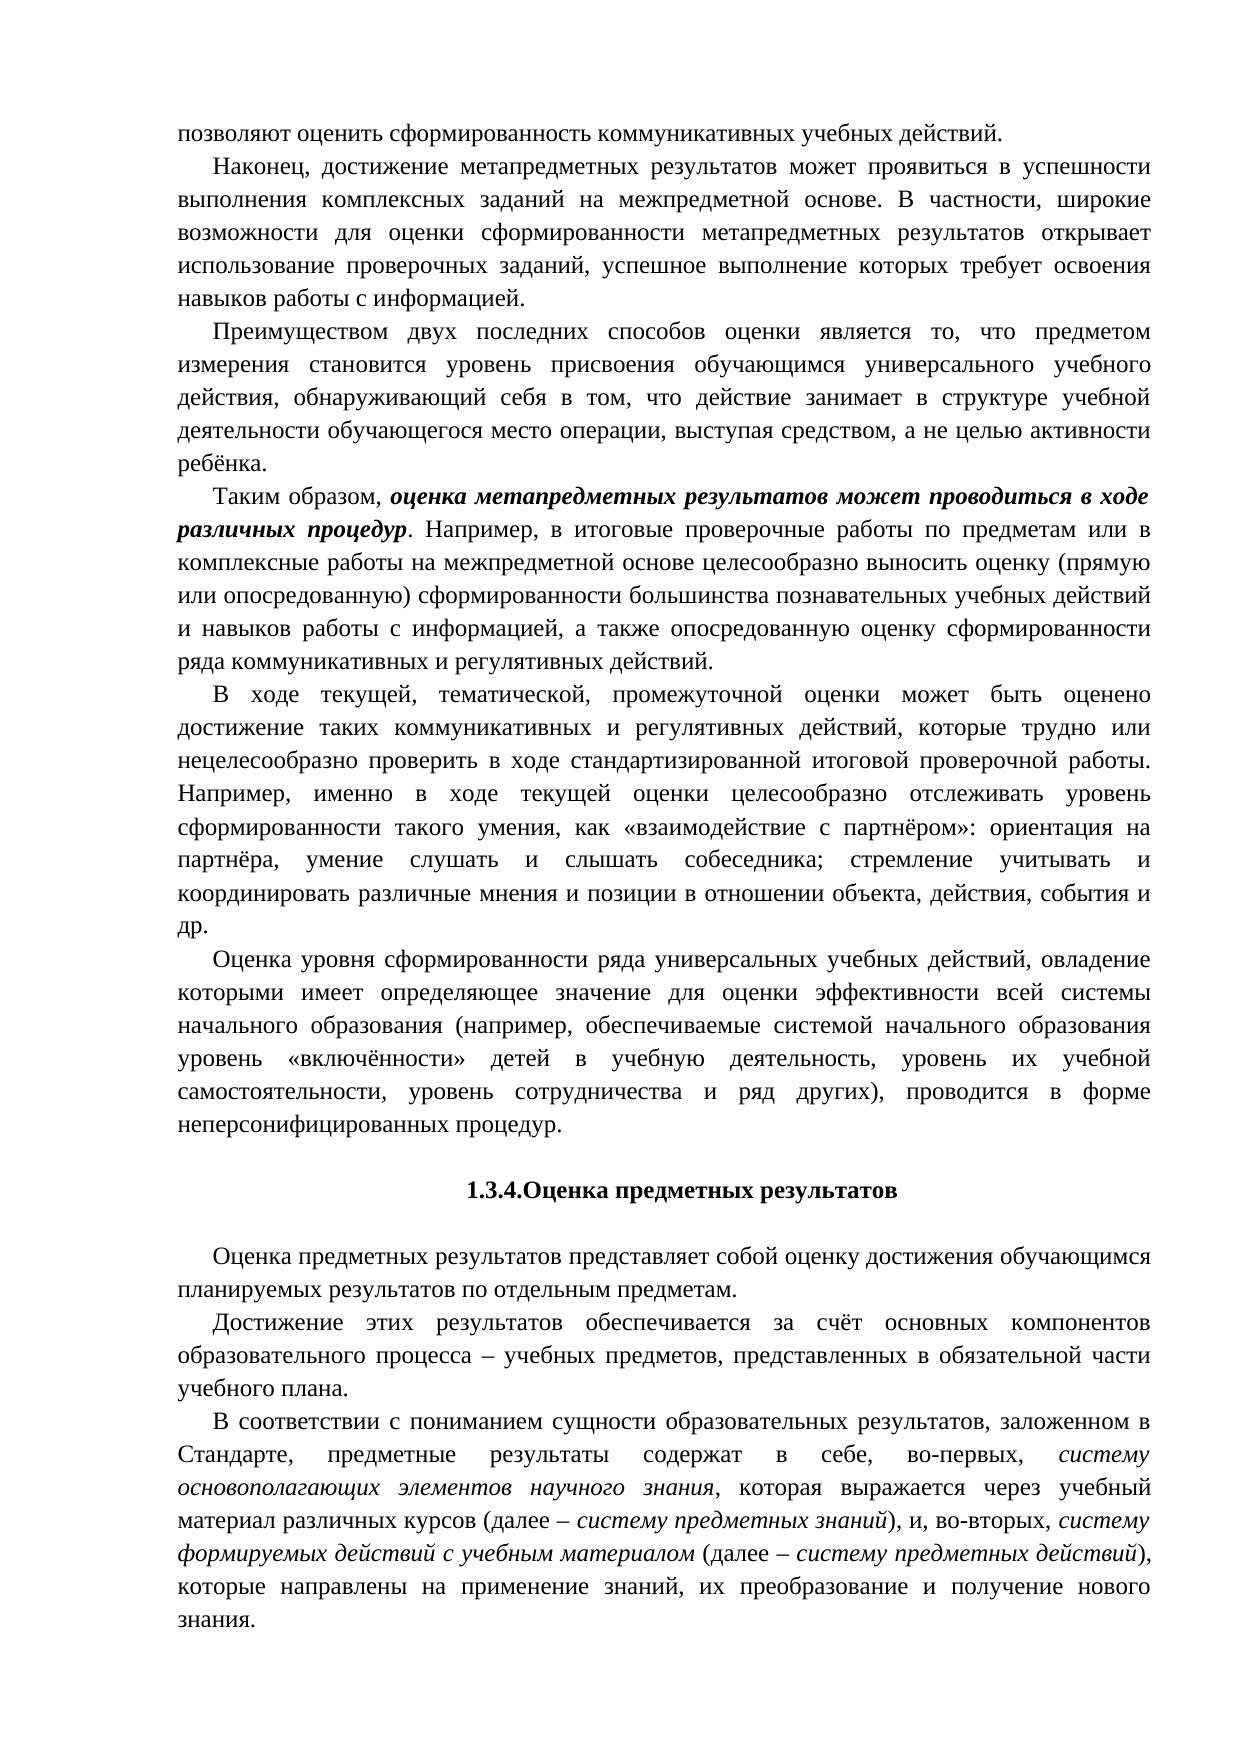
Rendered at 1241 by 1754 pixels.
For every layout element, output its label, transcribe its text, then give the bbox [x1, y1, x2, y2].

text В ходе текущей, тематической, промежуточной оценки может быть оценено достижение таких коммуникативных и регулятивных действий, которые трудно или нецелесообразно проверить в ходе стандартизированной итоговой проверочной работы. Например, именно в ходе текущей оценки целесообразно отслеживать уровень сформированности такого умения, как «взаимодействие с партнёром»: ориентация на партнёра, умение слушать и слышать собеседника; стремление учитывать и координировать различные мнения и позиции в отношении объекта, действия, события и др. [177, 679, 1152, 939]
text Оценка уровня сформированности ряда универсальных учебных действий, овладение которыми имеет определяющее значение для оценки эффективности всей системы начального образования (например, обеспечиваемые системой начального образования уровень «включённости» детей в учебную деятельность, уровень их учебной самостоятельности, уровень сотрудничества и ряд других), проводится в форме неперсонифицированных процедур. [177, 944, 1152, 1137]
text Преимуществом двух последних способов оценки является то, что предметом измерения становится уровень присвоения обучающимся универсального учебного действия, обнаруживающий себя в том, что действие занимает в структуре учебной деятельности обучающегося место операции, выступая средством, а не целью активности ребёнка. [177, 316, 1152, 477]
text Наконец, достижение метапредметных результатов может проявиться в успешности выполнения комплексных заданий на межпредметной основе. В частности, широкие возможности для оценки сформированности метапредметных результатов открывает использование проверочных заданий, успешное выполнение которых требует освоения навыков работы с информацией. [177, 151, 1152, 312]
text 1.3.4.Оценка предметных результатов [177, 1175, 1152, 1203]
text Оценка предметных результатов представляет собой оценку достижения обучающимся планируемых результатов по отдельным предметам. [177, 1241, 1152, 1303]
text Таким образом, оценка метапредметных результатов может проводиться в ходе различных процедур. Например, в итоговые проверочные работы по предметам или в комплексные работы на межпредметной основе целесообразно выносить оценку (прямую или опосредованную) сформированности большинства познавательных учебных действий и навыков работы с информацией, а также опосредованную оценку сформированности ряда коммуникативных и регулятивных действий. [177, 481, 1152, 675]
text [177, 118, 1152, 147]
text Достижение этих результатов обеспечивается за счёт основных компонентов образовательного процесса – учебных предметов, представленных в обязательной части учебного плана. [177, 1307, 1152, 1402]
text В соответствии с пониманием сущности образовательных результатов, заложенном в Стандарте, предметные результаты содержат в себе, во-первых, систему основополагающих элементов научного знания, которая выражается через учебный материал различных курсов (далее – систему предметных знаний), и, во-вторых, систему формируемых действий с учебным материалом (далее – систему предметных действий), которые направлены на применение знаний, их преобразование и получение нового знания. [177, 1406, 1152, 1633]
